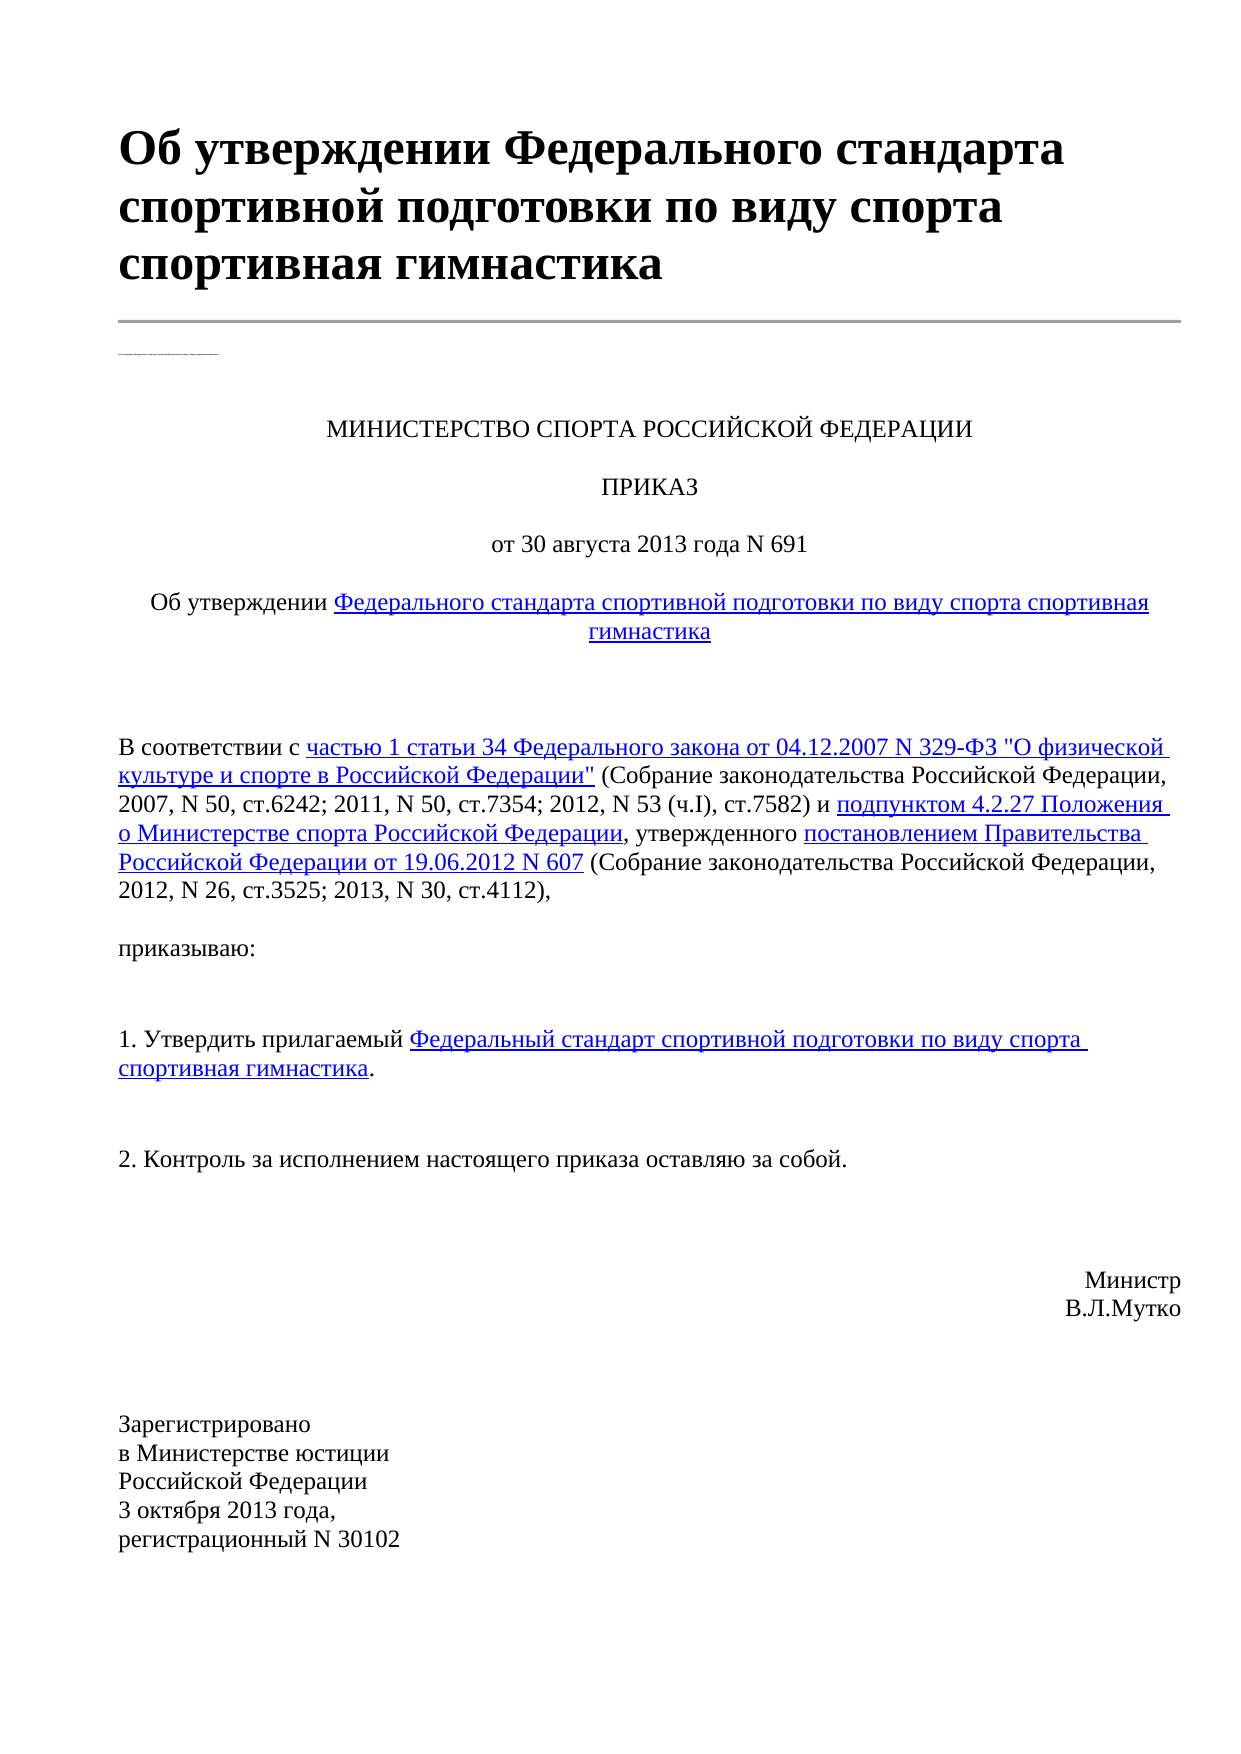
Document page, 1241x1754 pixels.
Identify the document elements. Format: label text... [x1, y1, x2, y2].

text Зарегистрировано в Министерстве юстиции Российской Федерации 3 октября 2013 года, регистрационный N 30102 [118, 1351, 1181, 1586]
text 1. Утвердить прилагаемый Федеральный стандарт спортивной подготовки по виду спорта спортивная гимнастика. [118, 1024, 1181, 1115]
text от 30 августа 2013 года N 691 [118, 529, 1181, 558]
text В соответствии с частью 1 статьи 34 Федерального закона от 04.12.2007 N 329-ФЗ "О физической культуре и спорте в Российской Федерации" (Собрание законодательства Российской Федерации, 2007, N 50, ст.6242; 2011, N 50, ст.7354; 2012, N 53 (ч.I), ст.7582) и подпунктом 4.2.27 Положения о Министерстве спорта Российской Федерации, утвержденного постановлением Правительства Российской Федерации от 19.06.2012 N 607 (Собрание законодательства Российской Федерации, 2012, N 26, ст.3525; 2013, N 30, ст.4112), приказываю: [118, 674, 1181, 995]
text Об утверждении Федерального стандарта спортивной подготовки по виду спорта спортивная гимнастика [118, 118, 1181, 291]
text 2. Контроль за исполнением настоящего приказа оставляю за собой. [118, 1144, 1181, 1236]
text ПРИКАЗ [118, 472, 1181, 500]
text Министр В.Л.Мутко [118, 1265, 1181, 1322]
text МИНИСТЕРСТВО СПОРТА РОССИЙСКОЙ ФЕДЕРАЦИИ [118, 385, 1181, 442]
text Об утверждении Федерального стандарта спортивной подготовки по виду спорта спортивная гимнастика [118, 587, 1181, 645]
